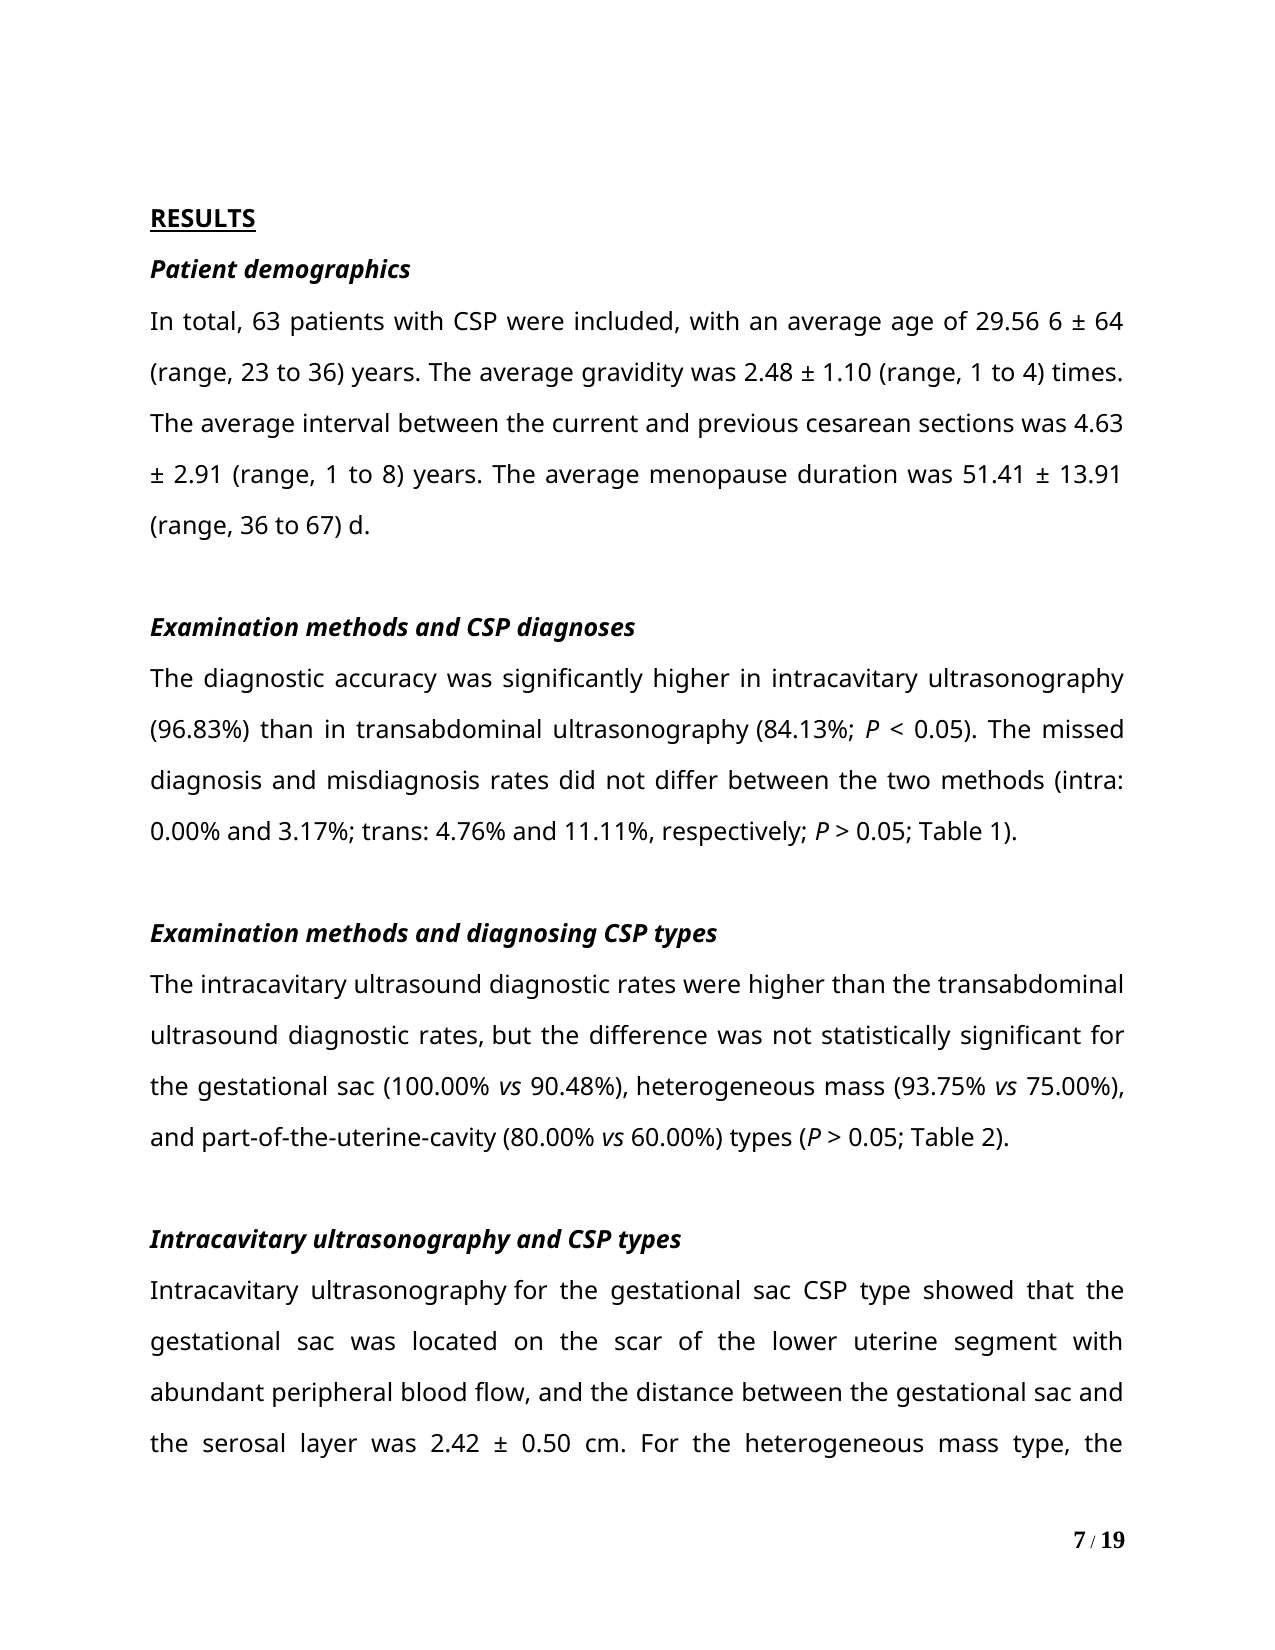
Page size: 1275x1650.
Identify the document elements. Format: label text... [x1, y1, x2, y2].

text In total, 63 patients with CSP were included, with an average age of 29.56 6 ± 64 (range, 23 to 36) years. The average gravidity was 2.48 ± 1.10 (range, 1 to 4) times. The average interval between the current and previous cesarean sections was 4.63 ± 2.91 (range, 1 to 8) years. The average menopause duration was 51.41 ± 13.91 (range, 36 to 67) d. [150, 303, 1125, 541]
text The intracavitary ultrasound diagnostic rates were higher than the transabdominal ultrasound diagnostic rates, but the difference was not statistically significant for the gestational sac (100.00% vs 90.48%), heterogeneous mass (93.75% vs 75.00%), and part-of-the-uterine-cavity (80.00% vs 60.00%) types (P > 0.05; Table 2). [150, 967, 1125, 1154]
text Examination methods and diagnosing CSP types [150, 916, 1125, 950]
text The diagnostic accuracy was significantly higher in intracavitary ultrasonography (96.83%) than in transabdominal ultrasonography (84.13%; P < 0.05). The missed diagnosis and misdiagnosis rates did not differ between the two methods (intra: 0.00% and 3.17%; trans: 4.76% and 11.11%, respectively; P > 0.05; Table 1). [150, 660, 1125, 848]
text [150, 1273, 1125, 1460]
text Patient demographics [150, 252, 1125, 286]
text RESULTS [150, 201, 1125, 235]
text Examination methods and CSP diagnoses [150, 609, 1125, 643]
text Intracavitary ultrasonography and CSP types [150, 1222, 1125, 1256]
